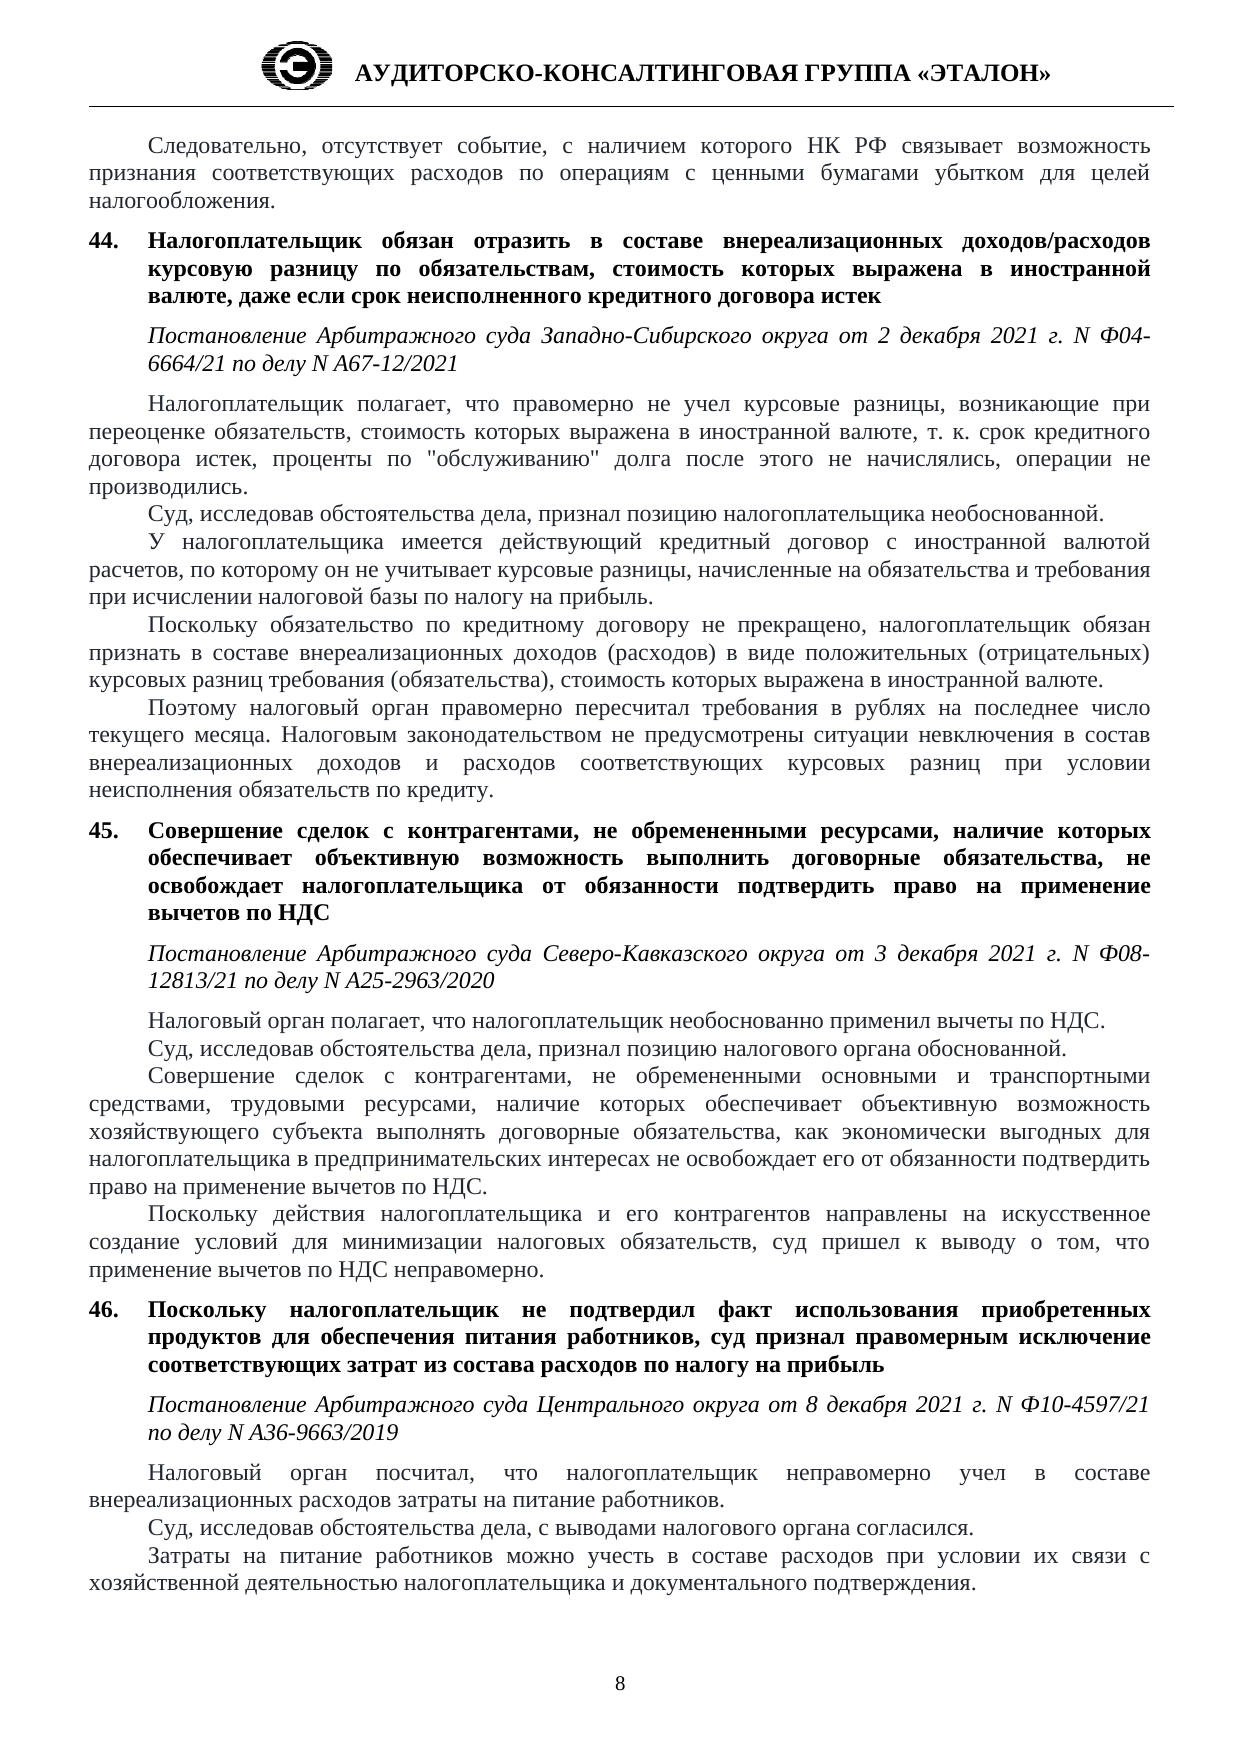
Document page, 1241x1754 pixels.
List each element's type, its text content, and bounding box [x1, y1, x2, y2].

text Налоговый орган посчитал, что налогоплательщик неправомерно учел в составе внереализационных расходов затраты на питание работников. [89, 1458, 1152, 1513]
text Налогоплательщик полагает, что правомерно не учел курсовые разницы, возникающие при переоценке обязательств, стоимость которых выражена в иностранной валюте, т. к. срок кредитного договора истек, проценты по "обслуживанию" долга после этого не начислялись, операции не производились. [89, 389, 1152, 499]
text Суд, исследовав обстоятельства дела, с выводами налогового органа согласился. [89, 1513, 1152, 1541]
text Поскольку обязательство по кредитному договору не прекращено, налогоплательщик обязан признать в составе внереализационных доходов (расходов) в виде положительных (отрицательных) курсовых разниц требования (обязательства), стоимость которых выражена в иностранной валюте. [89, 610, 1152, 693]
text Постановление Арбитражного суда Западно-Сибирского округа от 2 декабря 2021 г. N Ф04-6664/21 по делу N А67-12/2021 [148, 321, 1152, 377]
text Суд, исследовав обстоятельства дела, признал позицию налогового органа обоснованной. [89, 1034, 1152, 1061]
text Следовательно, отсутствует событие, с наличием которого НК РФ связывает возможность признания соответствующих расходов по операциям с ценными бумагами убытком для целей налогообложения. [89, 131, 1152, 213]
text Суд, исследовав обстоятельства дела, признал позицию налогоплательщика необоснованной. [89, 499, 1152, 527]
text У налогоплательщика имеется действующий кредитный договор с иностранной валютой расчетов, по которому он не учитывает курсовые разницы, начисленные на обязательства и требования при исчислении налоговой базы по налогу на прибыль. [89, 527, 1152, 610]
text Совершение сделок с контрагентами, не обремененными основными и транспортными средствами, трудовыми ресурсами, наличие которых обеспечивает объективную возможность хозяйствующего субъекта выполнять договорные обязательства, как экономически выгодных для налогоплательщика в предпринимательских интересах не освобождает его от обязанности подтвердить право на применение вычетов по НДС. [89, 1061, 1152, 1199]
text Налоговый орган полагает, что налогоплательщик необоснованно применил вычеты по НДС. [89, 1006, 1152, 1034]
text Поэтому налоговый орган правомерно пересчитал требования в рублях на последнее число текущего месяца. Налоговым законодательством не предусмотрены ситуации невключения в состав внереализационных доходов и расходов соответствующих курсовых разниц при условии неисполнения обязательств по кредиту. [89, 693, 1152, 803]
text Затраты на питание работников можно учесть в составе расходов при условии их связи с хозяйственной деятельностью налогоплательщика и документального подтверждения. [89, 1541, 1152, 1596]
text Постановление Арбитражного суда Северо-Кавказского округа от 3 декабря 2021 г. N Ф08-12813/21 по делу N А25-2963/2020 [148, 938, 1152, 994]
list Налогоплательщик обязан отразить в составе внереализационных доходов/расходов курсовую разницу по обязательствам, стоимость которых выражена в иностранной валюте, даже если срок неисполненного кредитного договора истек [89, 226, 1152, 309]
list Совершение сделок с контрагентами, не обремененными ресурсами, наличие которых обеспечивает объективную возможность выполнить договорные обязательства, не освобождает налогоплательщика от обязанности подтвердить право на применение вычетов по НДС [89, 816, 1152, 926]
list Поскольку налогоплательщик не подтвердил факт использования приобретенных продуктов для обеспечения питания работников, суд признал правомерным исключение соответствующих затрат из состава расходов по налогу на прибыль [89, 1295, 1152, 1378]
text Постановление Арбитражного суда Центрального округа от 8 декабря 2021 г. N Ф10-4597/21 по делу N А36-9663/2019 [148, 1390, 1152, 1445]
text Поскольку действия налогоплательщика и его контрагентов направлены на искусственное создание условий для минимизации налоговых обязательств, суд пришел к выводу о том, что применение вычетов по НДС неправомерно. [89, 1199, 1152, 1282]
